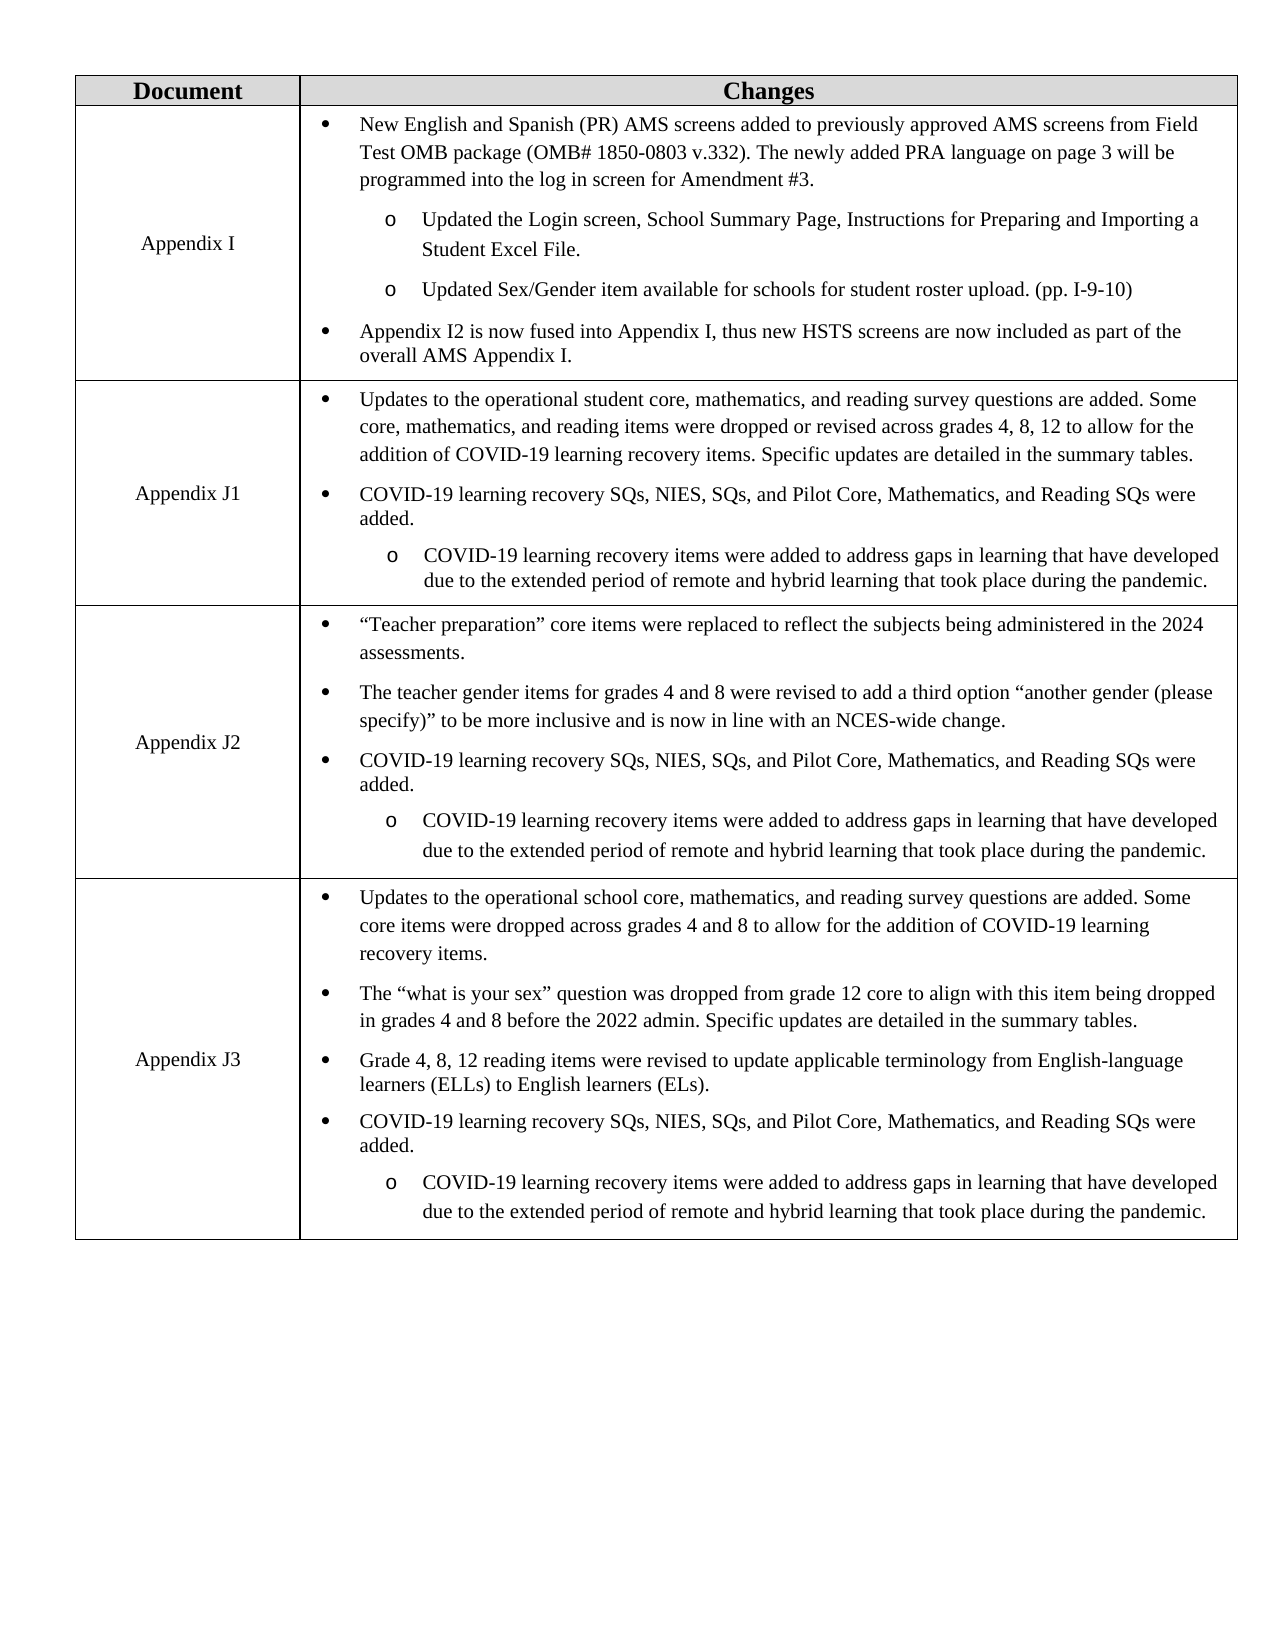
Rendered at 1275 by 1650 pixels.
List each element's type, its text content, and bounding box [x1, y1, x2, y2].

table_header Changes [301, 76, 1237, 105]
table_cell New English and Spanish (PR) AMS screens added to previously approved AMS screens from Field Test OMB package (OMB# 1850-0803 v.332). The newly added PRA language on page 3 will be programmed into the log in screen for Amendment #3. Updated the Login screen, School Summary Page, Instructions for Preparing and Importing a Student Excel File. Updated Sex/Gender item available for schools for student roster upload. (pp. I-9-10) Appendix I2 is now fused into Appendix I, thus new HSTS screens are now included as part of the overall AMS Appendix I. [301, 106, 1237, 379]
table_header Document [76, 76, 299, 105]
table_cell Appendix I [76, 106, 299, 379]
table_cell “Teacher preparation” core items were replaced to reflect the subjects being administered in the 2024 assessments. The teacher gender items for grades 4 and 8 were revised to add a third option “another gender (please specify)” to be more inclusive and is now in line with an NCES-wide change. COVID-19 learning recovery SQs, NIES, SQs, and Pilot Core, Mathematics, and Reading SQs were added. COVID-19 learning recovery items were added to address gaps in learning that have developed due to the extended period of remote and hybrid learning that took place during the pandemic. [301, 606, 1237, 878]
table_cell Appendix J3 [76, 879, 299, 1239]
table_cell Updates to the operational student core, mathematics, and reading survey questions are added. Some core, mathematics, and reading items were dropped or revised across grades 4, 8, 12 to allow for the addition of COVID-19 learning recovery items. Specific updates are detailed in the summary tables. COVID-19 learning recovery SQs, NIES, SQs, and Pilot Core, Mathematics, and Reading SQs were added. COVID-19 learning recovery items were added to address gaps in learning that have developed due to the extended period of remote and hybrid learning that took place during the pandemic. [301, 381, 1237, 605]
table_cell Appendix J2 [76, 606, 299, 878]
table_cell Appendix J1 [76, 381, 299, 605]
table_cell Updates to the operational school core, mathematics, and reading survey questions are added. Some core items were dropped across grades 4 and 8 to allow for the addition of COVID-19 learning recovery items. The “what is your sex” question was dropped from grade 12 core to align with this item being dropped in grades 4 and 8 before the 2022 admin. Specific updates are detailed in the summary tables. Grade 4, 8, 12 reading items were revised to update applicable terminology from English-language learners (ELLs) to English learners (ELs). COVID-19 learning recovery SQs, NIES, SQs, and Pilot Core, Mathematics, and Reading SQs were added. COVID-19 learning recovery items were added to address gaps in learning that have developed due to the extended period of remote and hybrid learning that took place during the pandemic. [301, 879, 1237, 1239]
